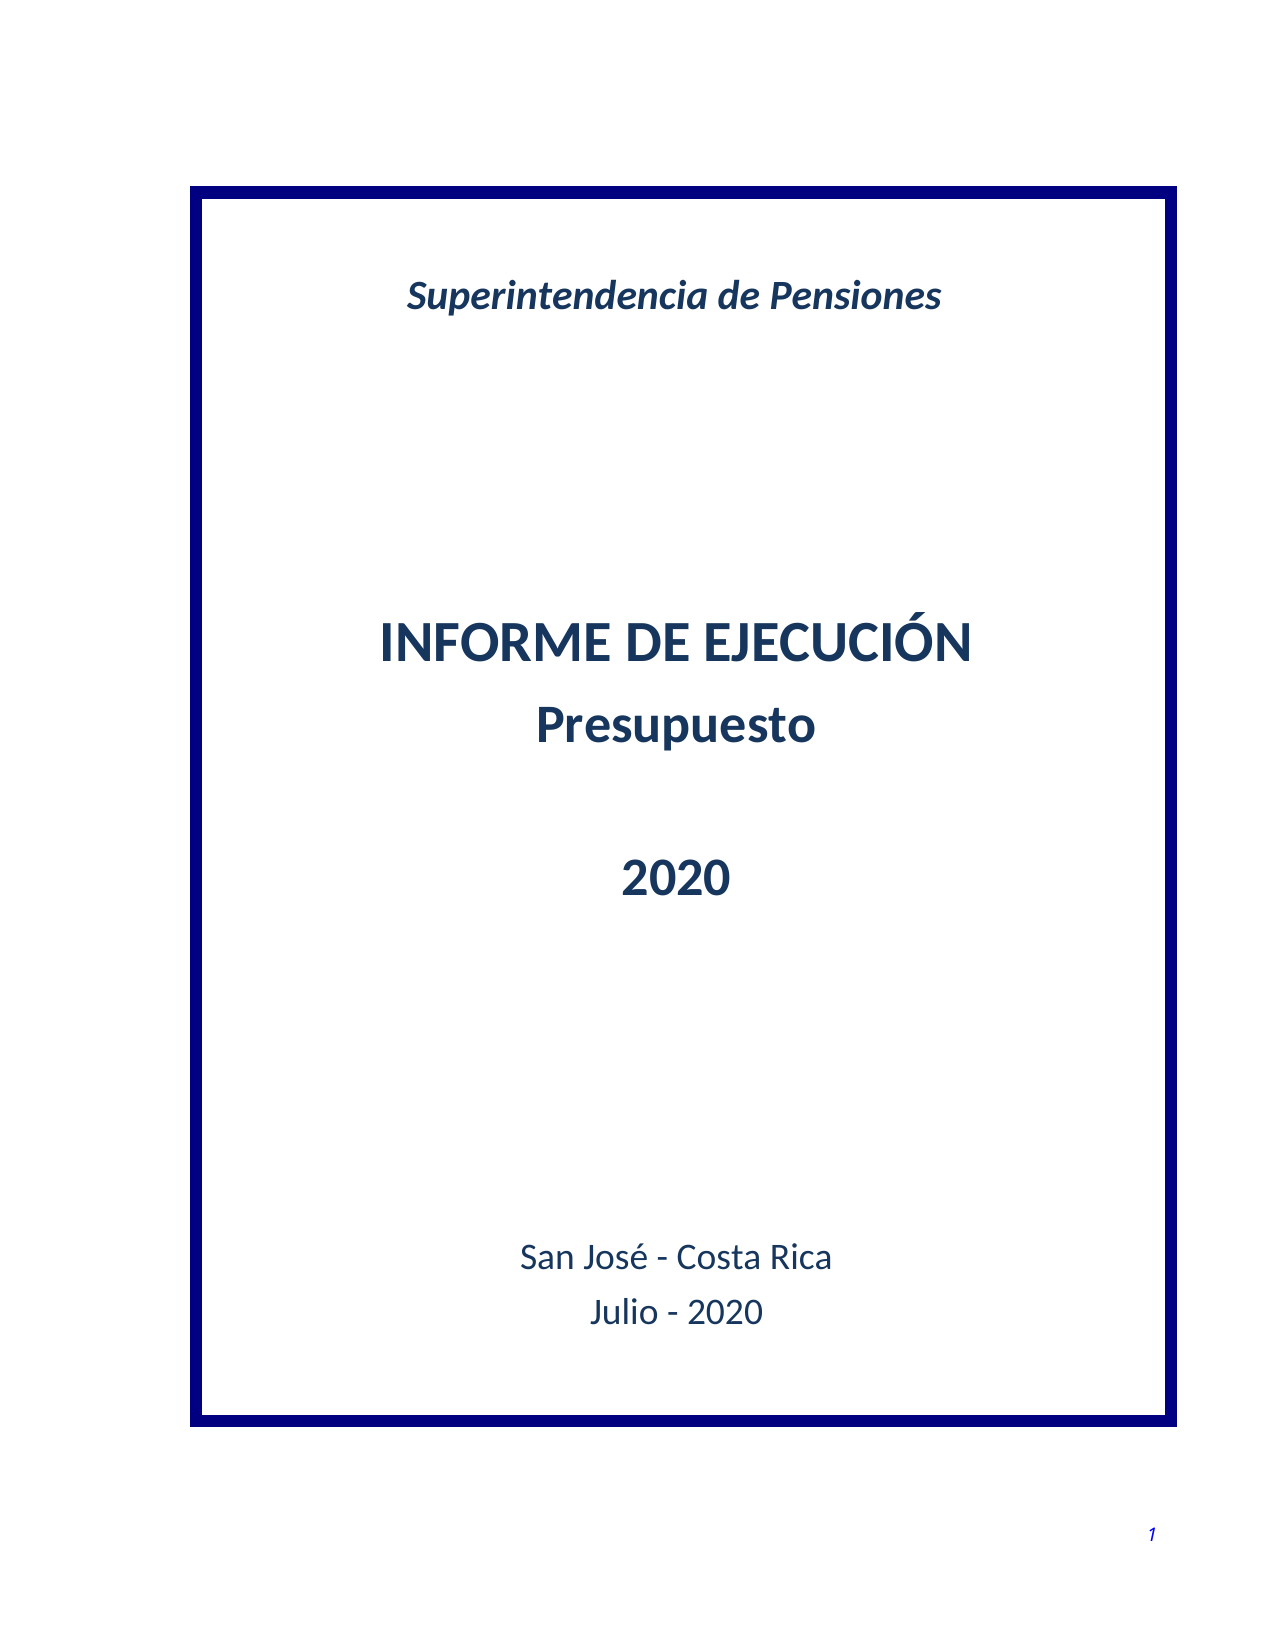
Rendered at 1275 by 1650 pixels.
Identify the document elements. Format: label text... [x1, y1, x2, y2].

text Julio - 2020 [202, 1288, 1152, 1334]
text INFORME DE EJECUCIÓN [202, 604, 1152, 676]
text San José - Costa Rica [202, 1233, 1152, 1279]
text Presupuesto [202, 690, 1152, 756]
text 2020 [202, 842, 1152, 908]
text Superintendencia de Pensiones [202, 269, 1152, 320]
